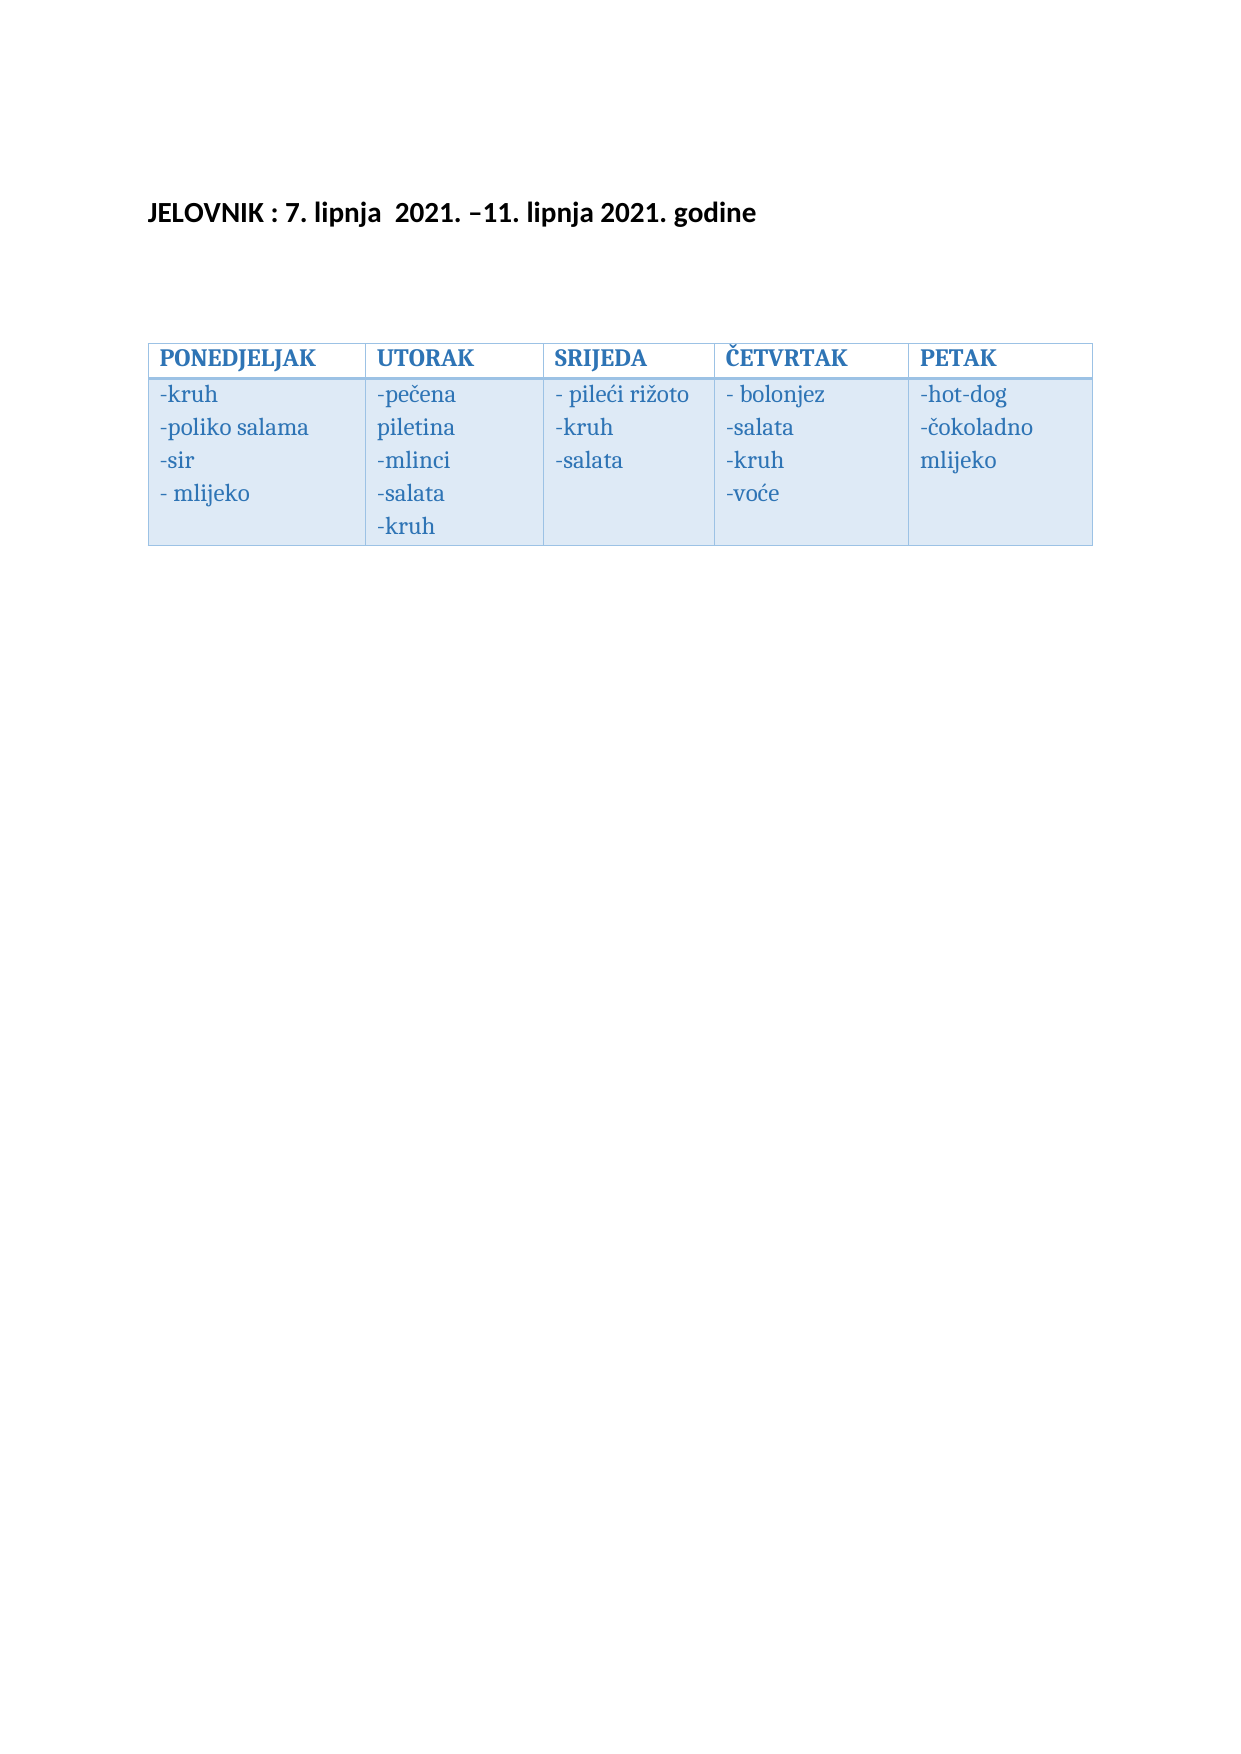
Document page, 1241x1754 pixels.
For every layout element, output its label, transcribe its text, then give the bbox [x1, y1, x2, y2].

table_header UTORAK [366, 344, 543, 377]
table_cell - bolonjez -salata -kruh -voće [715, 380, 908, 545]
table_header SRIJEDA [544, 344, 714, 377]
table_header PETAK [909, 344, 1092, 377]
table_header PONEDJELJAK [149, 344, 365, 377]
text JELOVNIK : 7. lipnja 2021. –11. lipnja 2021. godine [148, 194, 1093, 230]
table_header ČETVRTAK [715, 344, 908, 377]
table_cell -kruh -poliko salama -sir - mlijeko [149, 380, 365, 545]
table_cell -hot-dog -čokoladno mlijeko [909, 380, 1092, 545]
table_cell - pileći rižoto -kruh -salata [544, 380, 714, 545]
table_cell -pečena piletina -mlinci -salata -kruh [366, 380, 543, 545]
